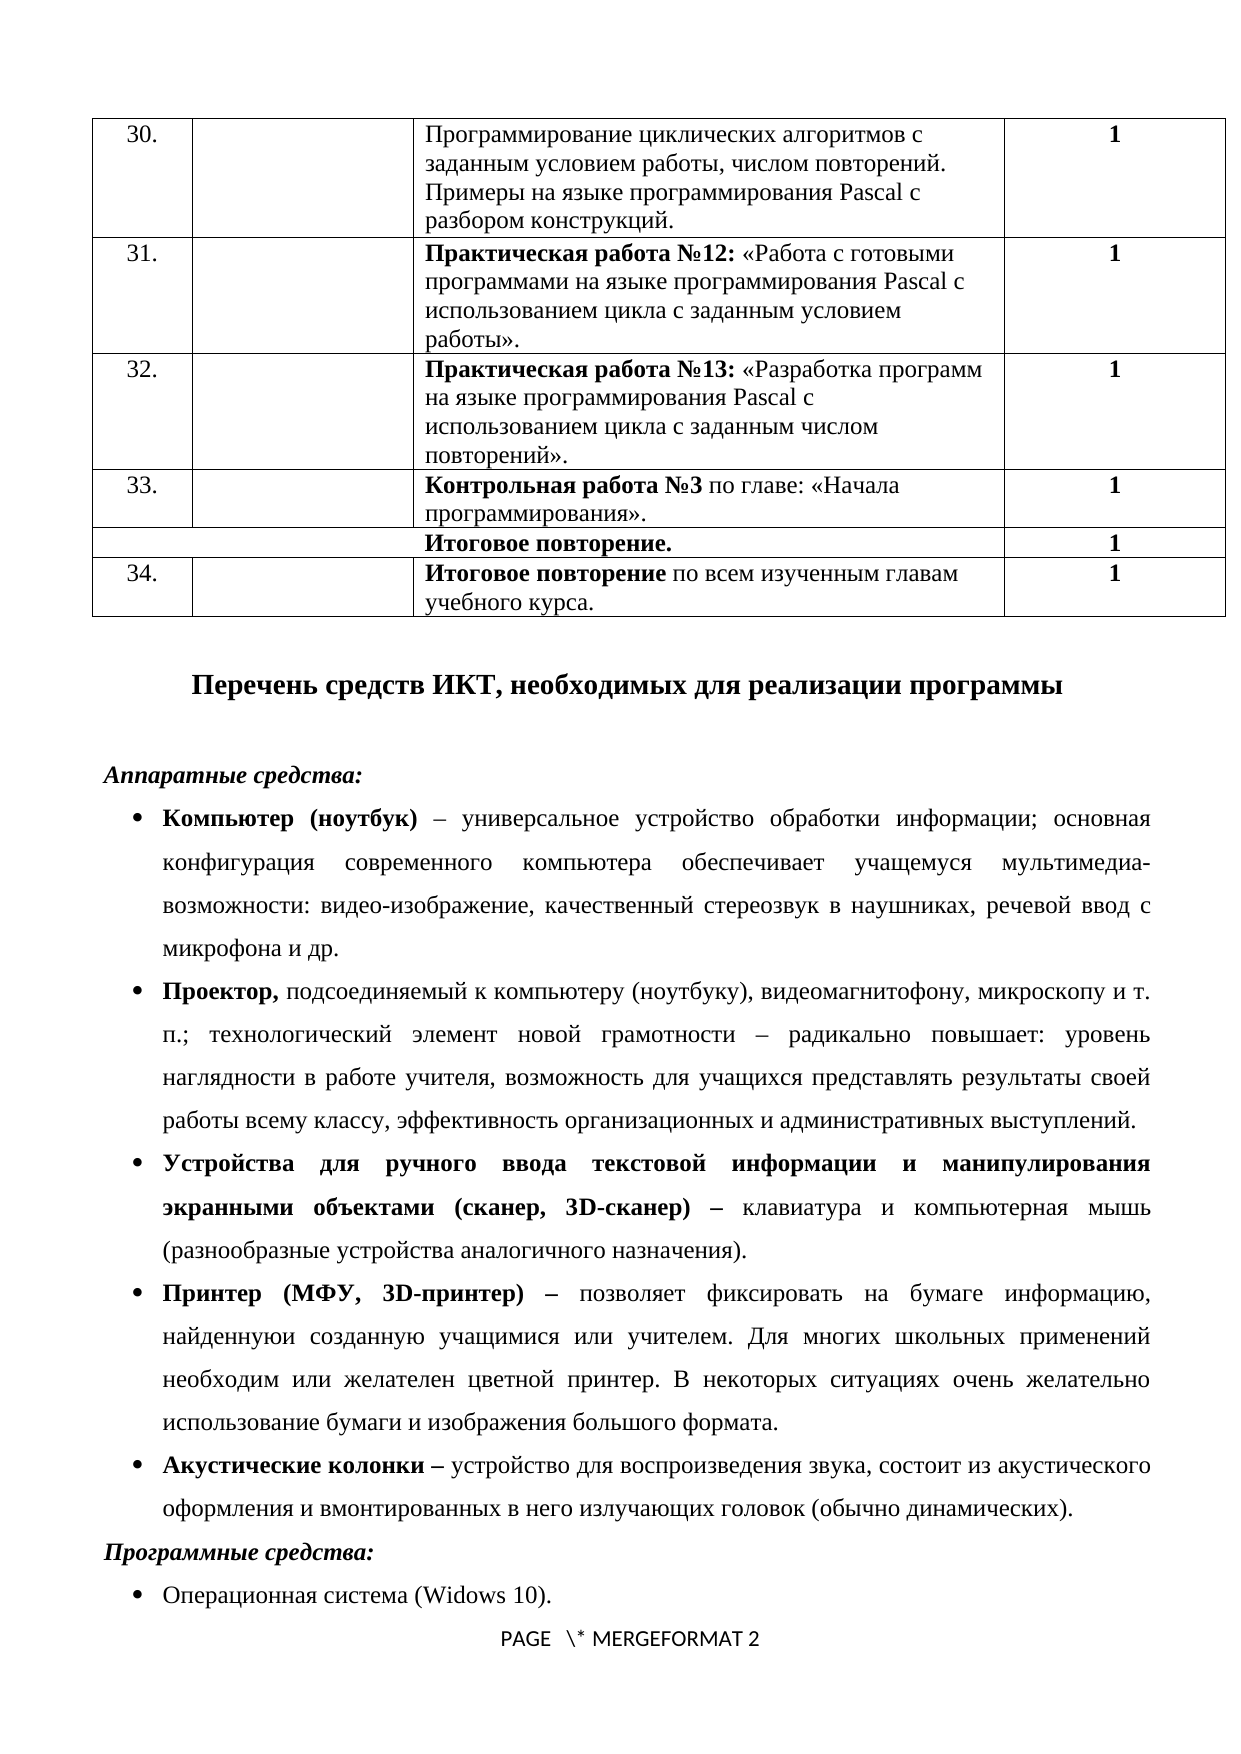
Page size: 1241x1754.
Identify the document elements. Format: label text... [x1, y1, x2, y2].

table_cell [193, 354, 413, 469]
list Устройства для ручного ввода текстовой информации и манипулирования экранными объектами (сканер, 3D-сканер) – клавиатура и компьютерная мышь (разнообразные устройства аналогичного назначения). [133, 1148, 1152, 1263]
list Акустические колонки – устройство для воспроизведения звука, состоит из акустического оформления и вмонтированных в него излучающих головок (обычно динамических). [133, 1450, 1152, 1522]
table_cell 31. [93, 238, 192, 353]
table_cell 30. [93, 119, 192, 237]
table_cell 1 [1005, 470, 1225, 527]
list Проектор, подсоединяемый к компьютеру (ноутбуку), видеомагнитофону, микроскопу и т. п.; технологический элемент новой грамотности – радикально повышает: уровень наглядности в работе учителя, возможность для учащихся представлять результаты своей работы всему классу, эффективность организационных и административных выступлений. [133, 976, 1152, 1134]
table_cell 33. [93, 470, 192, 527]
table_cell 32. [93, 354, 192, 469]
table_cell Программирование циклических алгоритмов с заданным условием работы, числом повторений. Примеры на языке программирования Pascal с разбором конструкций. [414, 119, 1004, 237]
table_cell 1 [1005, 354, 1225, 469]
table_cell 1 [1005, 528, 1225, 557]
table_cell [193, 119, 413, 237]
list Операционная система (Widows 10). [133, 1580, 1152, 1608]
list Компьютер (ноутбук) – универсальное устройство обработки информации; основная конфигурация современного компьютера обеспечивает учащемуся мультимедиа-возможности: видео-изображение, качественный стереозвук в наушниках, речевой ввод с микрофона и др. [133, 803, 1152, 962]
table_cell 34. [93, 558, 192, 616]
table_cell Практическая работа №12: «Работа с готовыми программами на языке программирования Pascal с использованием цикла с заданным условием работы». [414, 238, 1004, 353]
table_cell Практическая работа №13: «Разработка программ на языке программирования Pascal с использованием цикла с заданным числом повторений». [414, 354, 1004, 469]
table_cell 1 [1005, 558, 1225, 616]
table_cell [193, 470, 413, 527]
title Аппаратные средства: [103, 760, 1152, 789]
table_cell [193, 238, 413, 353]
title Программные средства: [103, 1537, 1152, 1565]
table_cell 1 [1005, 238, 1225, 353]
list Принтер (МФУ, 3D-принтер) – позволяет фиксировать на бумаге информацию, найденнуюи созданную учащимися или учителем. Для многих школьных применений необходим или желателен цветной принтер. В некоторых ситуациях очень желательно использование бумаги и изображения большого формата. [133, 1278, 1152, 1436]
table_cell Итоговое повторение. [93, 528, 1004, 557]
table_cell [193, 558, 413, 616]
table_cell Итоговое повторение по всем изученным главам учебного курса. [414, 558, 1004, 616]
text Перечень средств ИКТ, необходимых для реализации программы [103, 667, 1152, 701]
table_cell Контрольная работа №3 по главе: «Начала программирования». [414, 470, 1004, 527]
table_cell 1 [1005, 119, 1225, 237]
